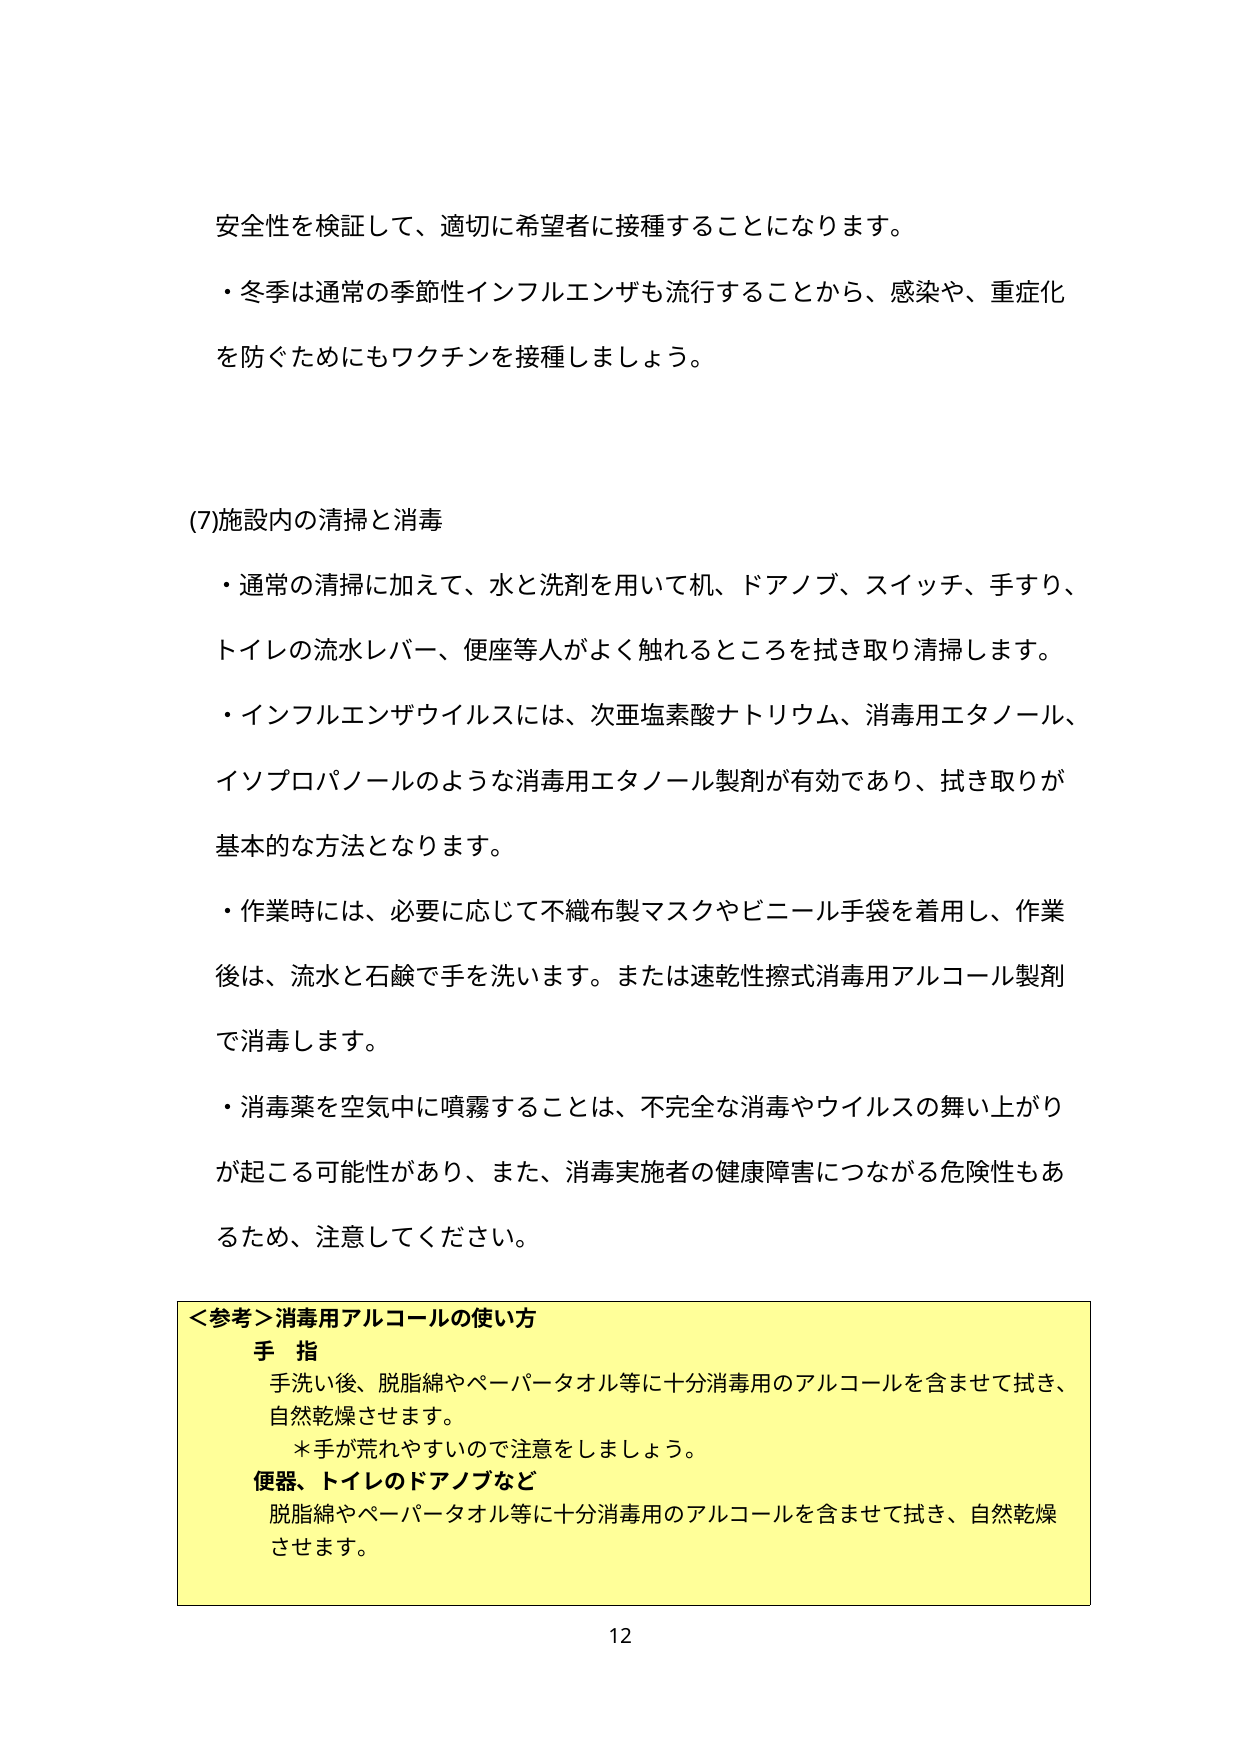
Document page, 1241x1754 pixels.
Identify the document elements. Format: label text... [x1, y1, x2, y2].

text ＜参考＞消毒用アルコールの使い方 [165, 1301, 1075, 1333]
text ・作業時には、必要に応じて不織布製マスクやビニール手袋を着用し、作業後は、流水と石鹸で手を洗います。または速乾性擦式消毒用アルコール製剤で消毒します。 [165, 877, 1075, 1073]
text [165, 192, 1075, 257]
text (7)施設内の清掃と消毒 [189, 486, 1075, 551]
text ＊手が荒れやすいので注意をしましょう。 [268, 1431, 1075, 1464]
text ・通常の清掃に加えて、水と洗剤を用いて机、ドアノブ、スイッチ、手すり、トイレの流水レバー、便座等人がよく触れるところを拭き取り清掃します。 [189, 551, 1075, 681]
text 手 指 [165, 1333, 1075, 1366]
text 脱脂綿やペーパータオル等に十分消毒用のアルコールを含ませて拭き、自然乾燥させます。 [269, 1496, 1075, 1562]
text 手洗い後、脱脂綿やペーパータオル等に十分消毒用のアルコールを含ませて拭き、自然乾燥させます。 [268, 1366, 1075, 1431]
text ・インフルエンザウイルスには、次亜塩素酸ナトリウム、消毒用エタノール、イソプロパノールのような消毒用エタノール製剤が有効であり、拭き取りが基本的な方法となります。 [165, 681, 1075, 877]
text ・消毒薬を空気中に噴霧することは、不完全な消毒やウイルスの舞い上がりが起こる可能性があり、また、消毒実施者の健康障害につながる危険性もあるため、注意してください。 [165, 1073, 1075, 1268]
text ・冬季は通常の季節性インフルエンザも流行することから、感染や、重症化を防ぐためにもワクチンを接種しましょう。 [165, 257, 1075, 388]
text 便器、トイレのドアノブなど [165, 1464, 1075, 1496]
